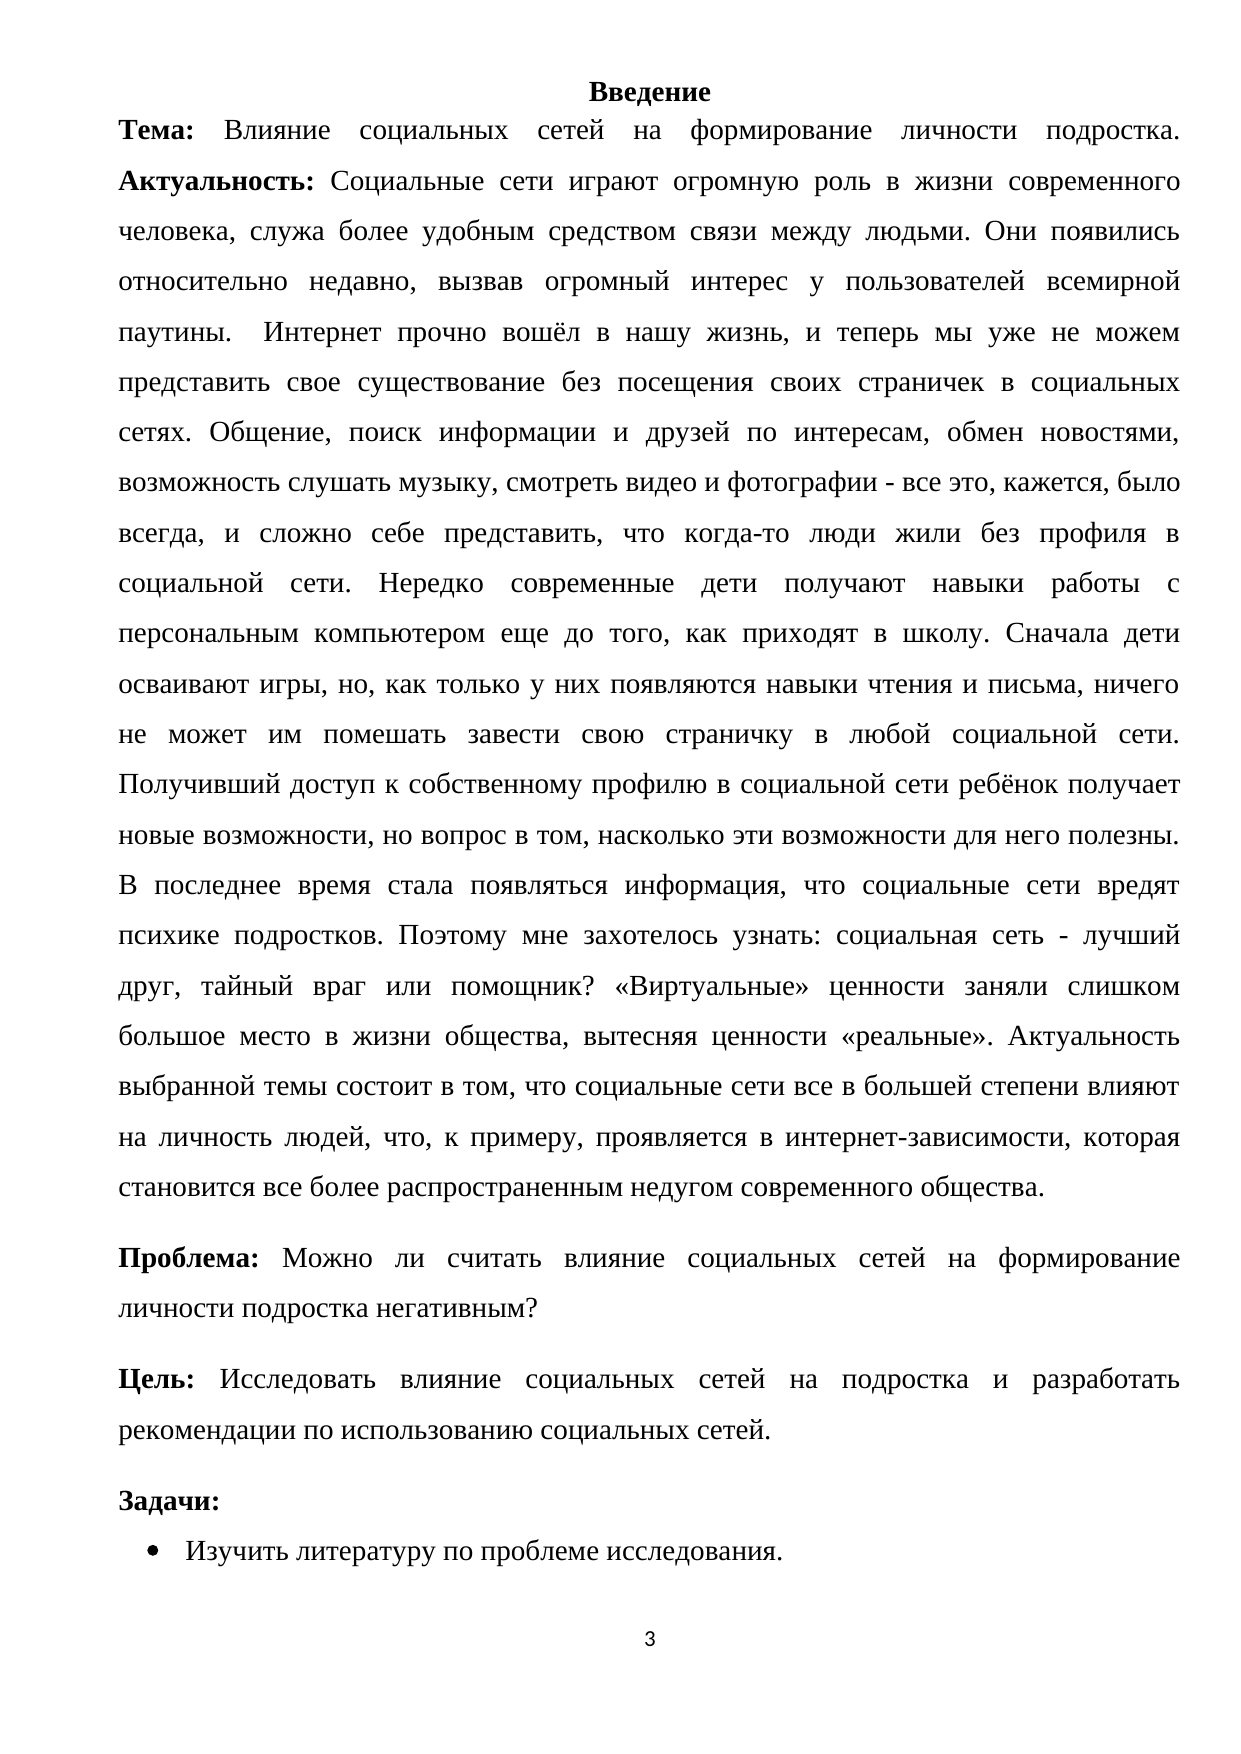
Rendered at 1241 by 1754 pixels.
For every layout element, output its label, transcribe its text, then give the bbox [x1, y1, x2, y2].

text Введение [118, 74, 1181, 107]
text Проблема: Можно ли считать влияние социальных сетей на формирование личности подростка негативным? [118, 1240, 1181, 1324]
list Изучить литературу по проблеме исследования. [148, 1533, 1181, 1567]
text Задачи: [118, 1483, 1181, 1517]
text Цель: Исследовать влияние социальных сетей на подростка и разработать рекомендации по использованию социальных сетей. [118, 1362, 1181, 1445]
text Тема: Влияние социальных сетей на формирование личности подростка. Актуальность: Социальные сети играют огромную роль в жизни современного человека, служа более удобным средством связи между людьми. Они появились относительно недавно, вызвав огромный интерес у пользователей всемирной паутины. Интернет прочно вошёл в нашу жизнь, и теперь мы уже не можем представить свое существование без посещения своих страничек в социальных сетях. Общение, поиск информации и друзей по интересам, обмен новостями, возможность слушать музыку, смотреть видео и фотографии - все это, кажется, было всегда, и сложно себе представить, что когда-то люди жили без профиля в социальной сети. Нередко современные дети получают навыки работы с персональным компьютером еще до того, как приходят в школу. Сначала дети осваивают игры, но, как только у них появляются навыки чтения и письма, ничего не может им помешать завести свою страничку в любой социальной сети. Получивший доступ к собственному профилю в социальной сети ребёнок получает новые возможности, но вопрос в том, насколько эти возможности для него полезны. В последнее время стала появляться информация, что социальные сети вредят психике подростков. Поэтому мне захотелось узнать: социальная сеть - лучший друг, тайный враг или помощник? «Виртуальные» ценности заняли слишком большое место в жизни общества, вытесняя ценности «реальные». Актуальность выбранной темы состоит в том, что социальные сети все в большей степени влияют на личность людей, что, к примеру, проявляется в интернет-зависимости, которая становится все более распространенным недугом современного общества. [118, 112, 1181, 1202]
